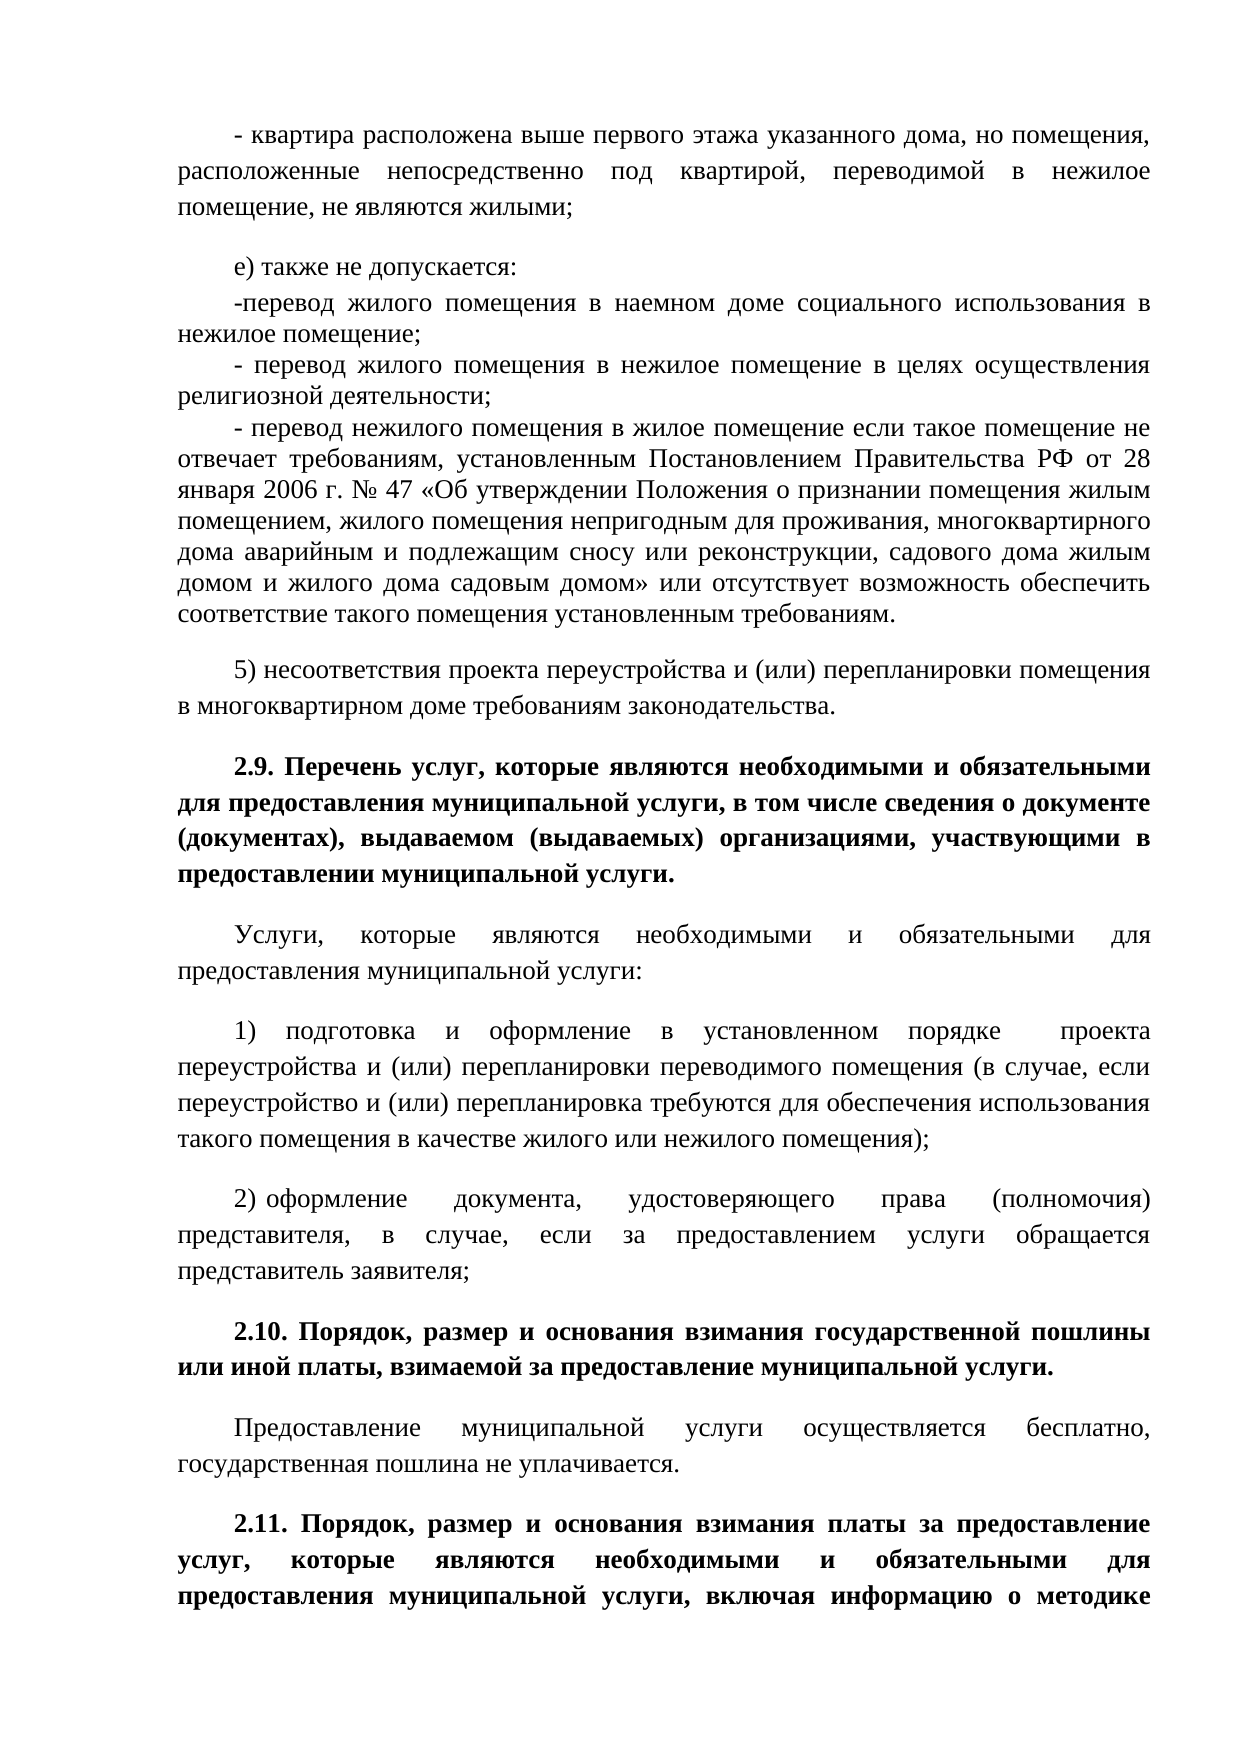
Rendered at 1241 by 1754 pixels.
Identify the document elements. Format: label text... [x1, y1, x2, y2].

text 2.9. Перечень услуг, которые являются необходимыми и обязательными для предоставления муниципальной услуги, в том числе сведения о документе (документах), выдаваемом (выдаваемых) организациями, участвующими в предоставлении муниципальной услуги. [177, 750, 1152, 888]
text 1) подготовка и оформление в установленном порядке проекта переустройства и (или) перепланировки переводимого помещения (в случае, если переустройство и (или) перепланировка требуются для обеспечения использования такого помещения в качестве жилого или нежилого помещения); [177, 1014, 1152, 1153]
text - перевод жилого помещения в нежилое помещение в целях осуществления религиозной деятельности; [177, 348, 1152, 411]
text Предоставление муниципальной услуги осуществляется бесплатно, государственная пошлина не уплачивается. [177, 1411, 1152, 1478]
text - перевод нежилого помещения в жилое помещение если такое помещение не отвечает требованиям, установленным Постановлением Правительства РФ от 28 января 2006 г. № 47 «Об утверждении Положения о признании помещения жилым помещением, жилого помещения непригодным для проживания, многоквартирного дома аварийным и подлежащим сносу или реконструкции, садового дома жилым домом и жилого дома садовым домом» или отсутствует возможность обеспечить соответствие такого помещения установленным требованиям. [177, 411, 1152, 629]
text е) также не допускается: [177, 250, 1152, 281]
text 5) несоответствия проекта переустройства и (или) перепланировки помещения в многоквартирном доме требованиям законодательства. [177, 654, 1152, 721]
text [177, 1507, 1152, 1610]
text -перевод жилого помещения в наемном доме социального использования в нежилое помещение; [177, 286, 1152, 348]
text - квартира расположена выше первого этажа указанного дома, но помещения, расположенные непосредственно под квартирой, переводимой в нежилое помещение, не являются жилыми; [177, 118, 1152, 221]
text Услуги, которые являются необходимыми и обязательными для предоставления муниципальной услуги: [177, 918, 1152, 985]
list оформление документа, удостоверяющего права (полномочия) представителя, в случае, если за предоставлением услуги обращается представитель заявителя; [177, 1182, 1152, 1285]
text 2.10. Порядок, размер и основания взимания государственной пошлины или иной платы, взимаемой за предоставление муниципальной услуги. [177, 1314, 1152, 1381]
